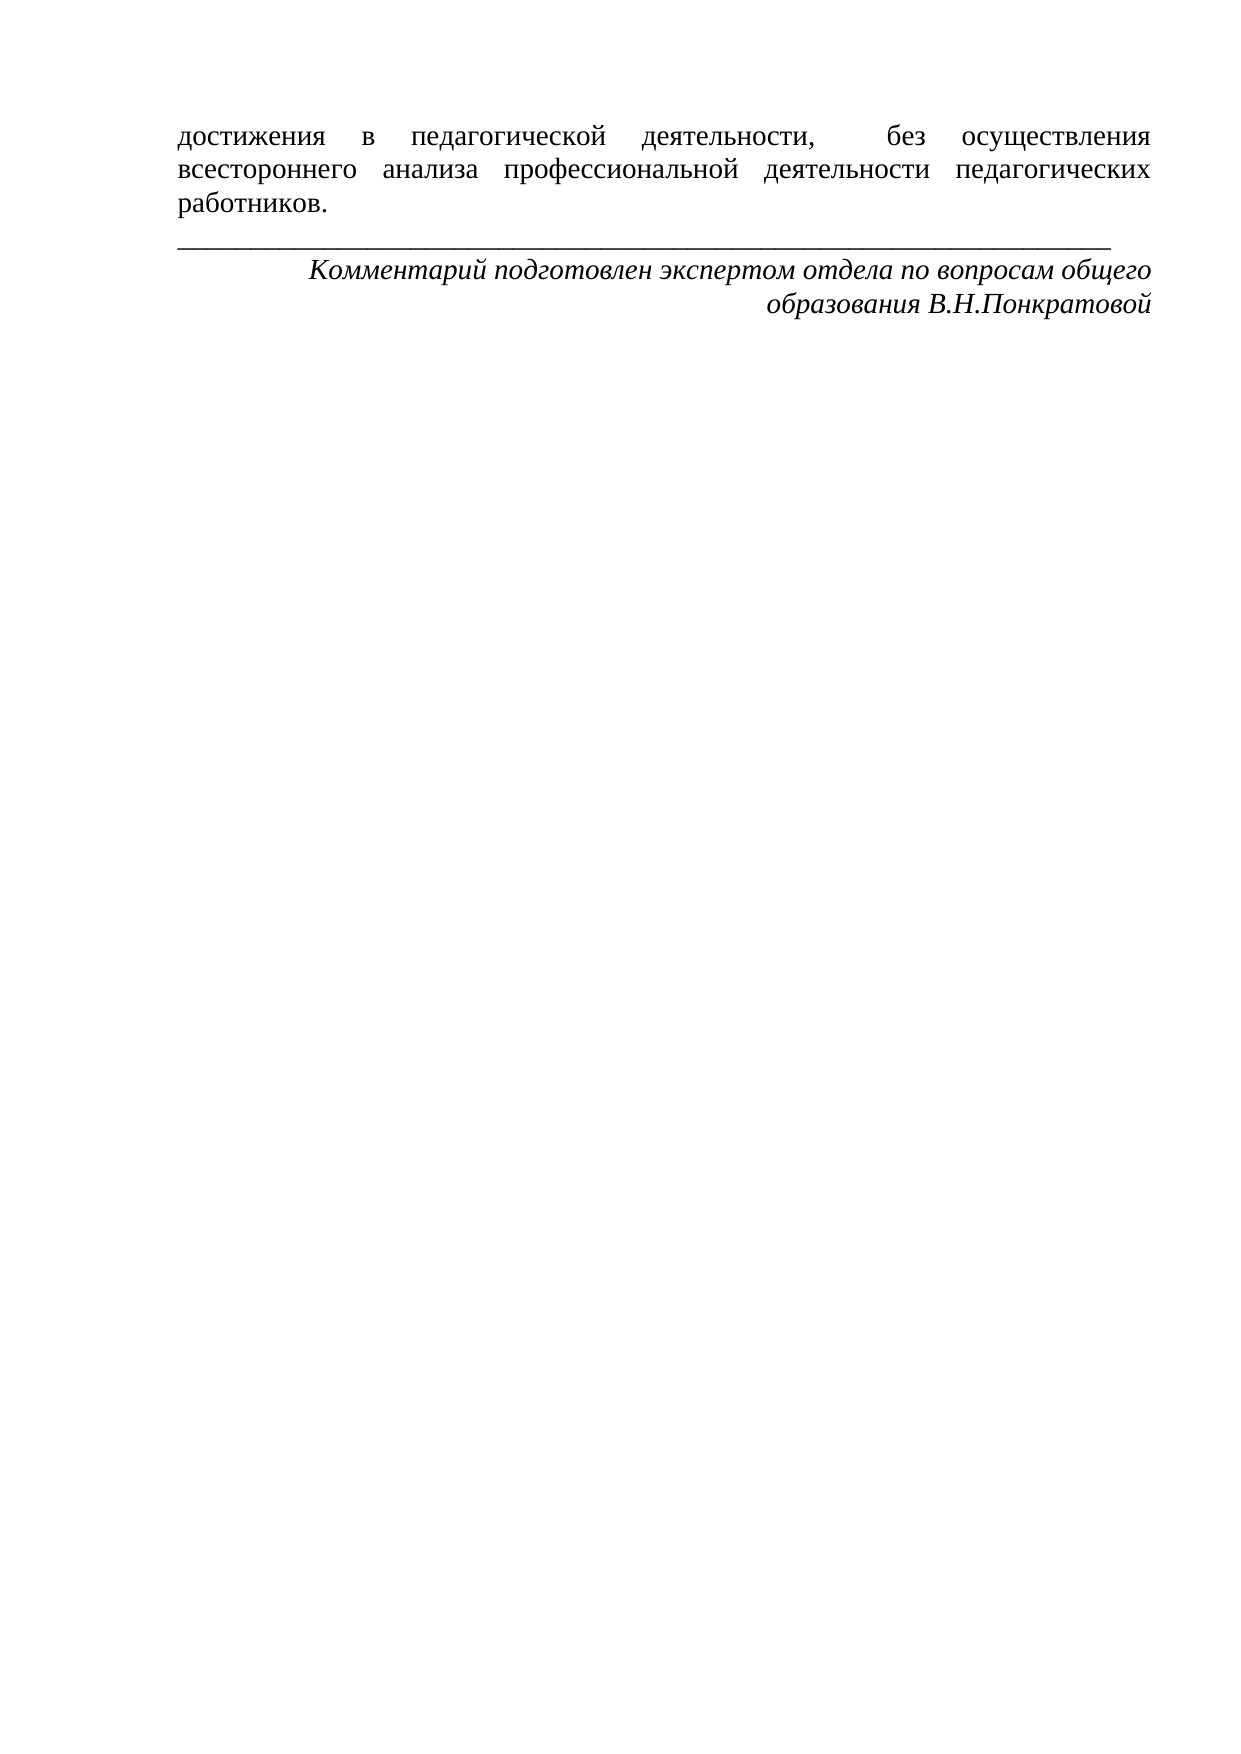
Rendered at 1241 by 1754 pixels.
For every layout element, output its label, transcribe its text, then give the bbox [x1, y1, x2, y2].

text Комментарий подготовлен экспертом отдела по вопросам общего образования В.Н.Понкратовой [177, 252, 1152, 319]
text ________________________________________________________________ [177, 219, 1152, 252]
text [177, 118, 1152, 219]
